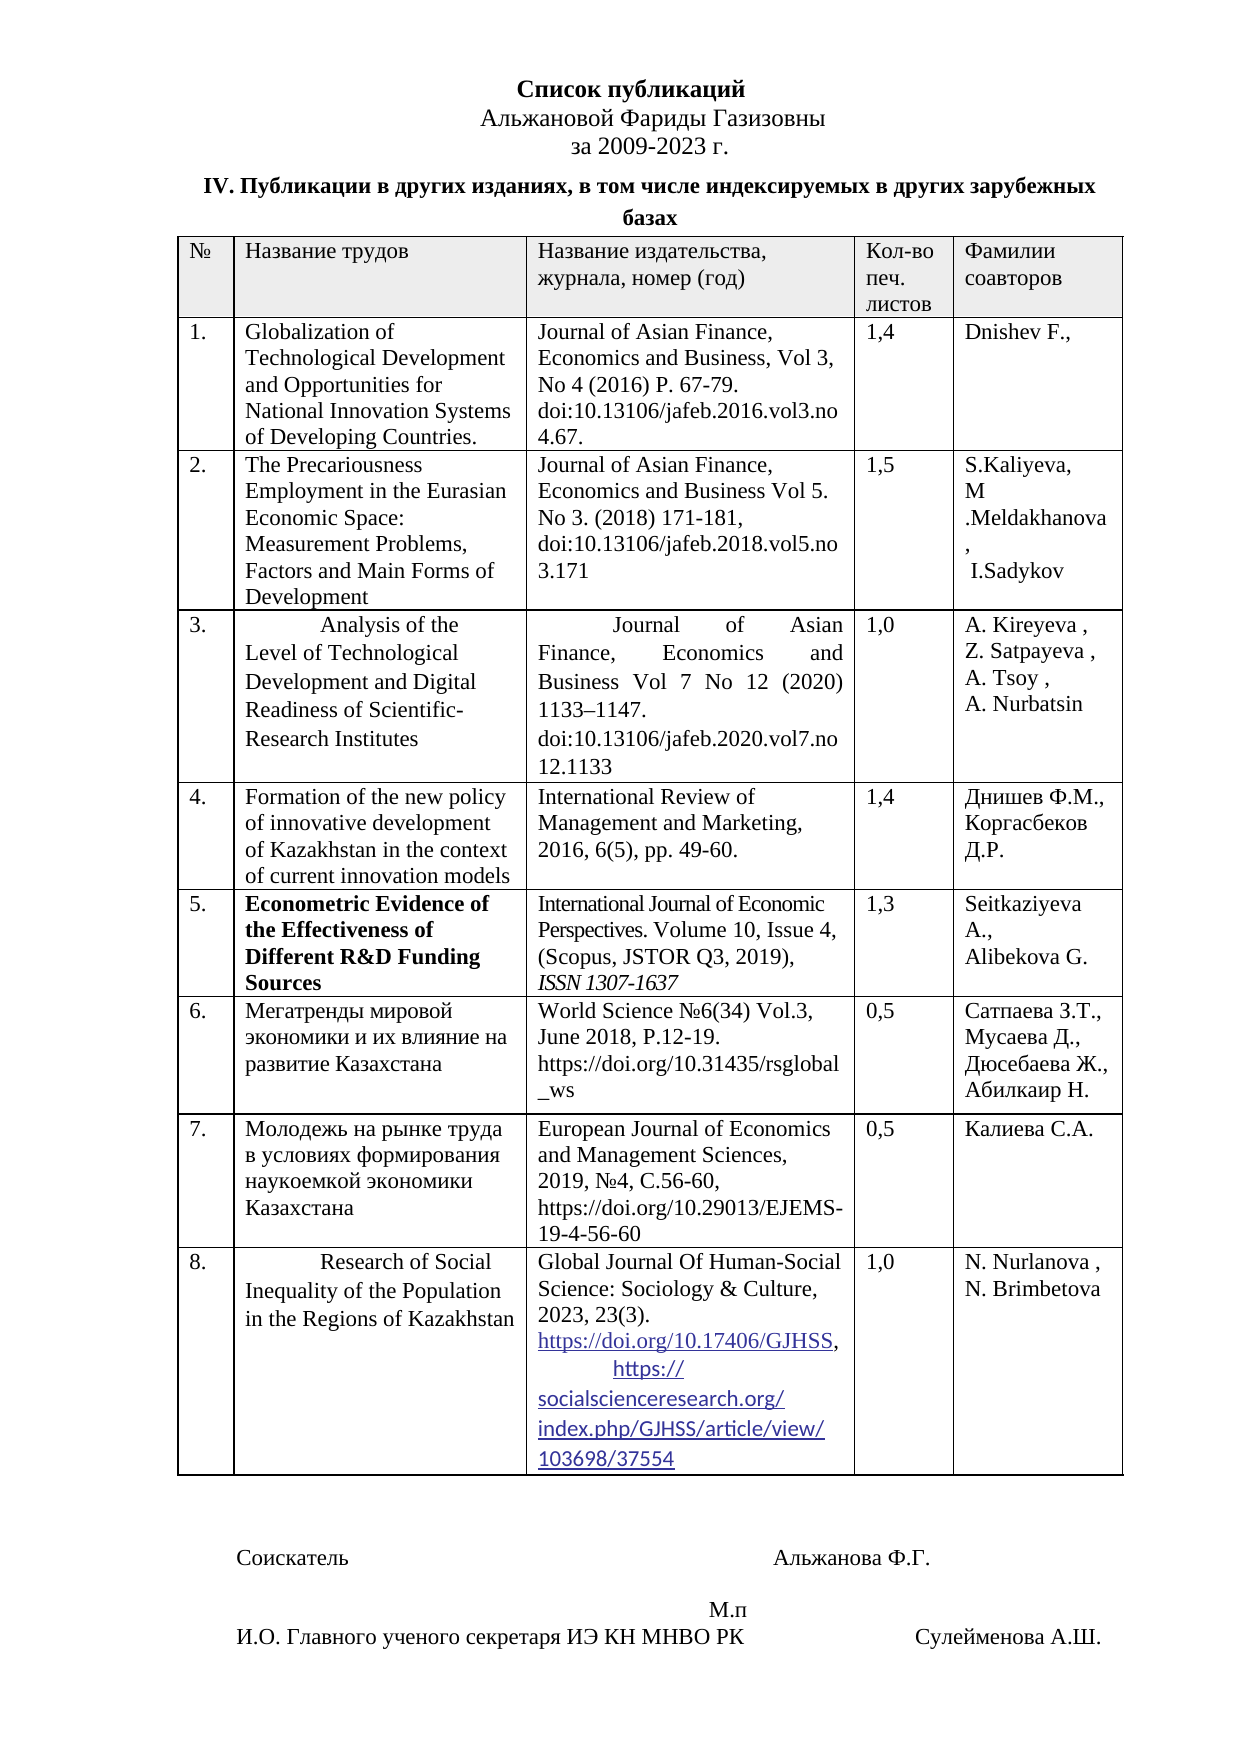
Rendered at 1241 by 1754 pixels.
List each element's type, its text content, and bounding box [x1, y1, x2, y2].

table_cell A. Kireyeva , Z. Satpayeva , A. Tsoy , A. Nurbatsin [954, 611, 1122, 782]
table_cell Молодежь на рынке труда в условиях формирования наукоемкой экономики Казахстана [235, 1115, 526, 1247]
table_cell 1,4 [855, 318, 953, 450]
table_cell [179, 451, 233, 609]
table_cell [179, 1115, 233, 1247]
table_cell 1,0 [855, 611, 953, 782]
table_cell Мегатренды мировой экономики и их влияние на развитие Казахстана [235, 997, 526, 1113]
table_cell 0,5 [855, 997, 953, 1113]
table_cell [179, 783, 233, 888]
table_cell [527, 1248, 854, 1474]
table_header Название трудов [235, 237, 526, 316]
table_header Кол-во печ. листов [855, 237, 953, 316]
table_cell Analysis of the Level of Technological Development and Digital Readiness of Scientific-Research Institutes [235, 611, 526, 782]
subtitle IV. Публикации в других изданиях, в том числе индексируемых в других зарубежных базах [177, 173, 1122, 231]
table_cell 1,0 [855, 1248, 953, 1474]
table_cell N. Nurlanova , N. Brimbetova [954, 1248, 1122, 1474]
table_cell Сатпаева З.Т., Мусаева Д., Дюсебаева Ж., Абилкаир Н. [954, 997, 1122, 1113]
table_cell World Science №6(34) Vol.3, June 2018, Р.12-19. https://doi.org/10.31435/rsglobal_ws [527, 997, 854, 1113]
table_cell 0,5 [855, 1115, 953, 1247]
table_cell International Journal of Economic Perspectives. Volume 10, Issue 4, (Scopus, JSTOR Q3, 2019), ISSN 1307-1637 [527, 890, 854, 996]
table_header Фамилии соавторов [954, 237, 1122, 316]
table_header № [179, 237, 233, 316]
table_cell [179, 611, 233, 782]
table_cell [235, 1248, 526, 1474]
table_cell Formation of the new policy of innovative development of Kazakhstan in the context of current innovation models [235, 783, 526, 888]
table_cell Econometric Evidence of the Effectiveness of Different R&D Funding Sources [235, 890, 526, 996]
table_cell S.Kaliyeva, M.Meldakhanova, I.Sadykov [954, 451, 1122, 609]
table_cell Globalization of Technological Development and Opportunities for National Innovation Systems of Developing Countries. [235, 318, 526, 450]
table_cell Journal of Asian Finance, Economics and Business Vol 5. No 3. (2018) 171-181, doi:10.13106/jafeb.2018.vol5.no3.171 [527, 451, 854, 609]
table_cell International Review of Management and Marketing, 2016, 6(5), pp. 49-60. [527, 783, 854, 888]
table_cell Днишев Ф.М., Коргасбеков Д.Р. [954, 783, 1122, 888]
table_cell European Journal of Economics and Management Sciences, 2019, №4, С.56-60, https://doi.org/10.29013/EJEMS-19-4-56-60 [527, 1115, 854, 1247]
table_cell [179, 318, 233, 450]
table_cell 1,5 [855, 451, 953, 609]
table_cell Journal of Asian Finance, Economics and Business, Vol 3, No 4 (2016) P. 67-79. doi:10.13106/jafeb.2016.vol3.no4.67. [527, 318, 854, 450]
table_cell Seitkaziyeva A., Alibekova G. [954, 890, 1122, 996]
table_cell [179, 997, 233, 1113]
table_cell [179, 890, 233, 996]
table_cell [179, 1248, 233, 1474]
table_cell 1,4 [855, 783, 953, 888]
table_cell Калиева С.А. [954, 1115, 1122, 1247]
table_cell Journal of Asian Finance, Economics and Business Vol 7 No 12 (2020) 1133–1147. doi:10.13106/jafeb.2020.vol7.no12.1133 [527, 611, 854, 782]
table_cell 1,3 [855, 890, 953, 996]
table_cell Dnishev F., [954, 318, 1122, 450]
table_cell The Precariousness Employment in the Eurasian Economic Space: Measurement Problems, Factors and Main Forms of Development [235, 451, 526, 609]
table_header Название издательства, журнала, номер (год) [527, 237, 854, 316]
